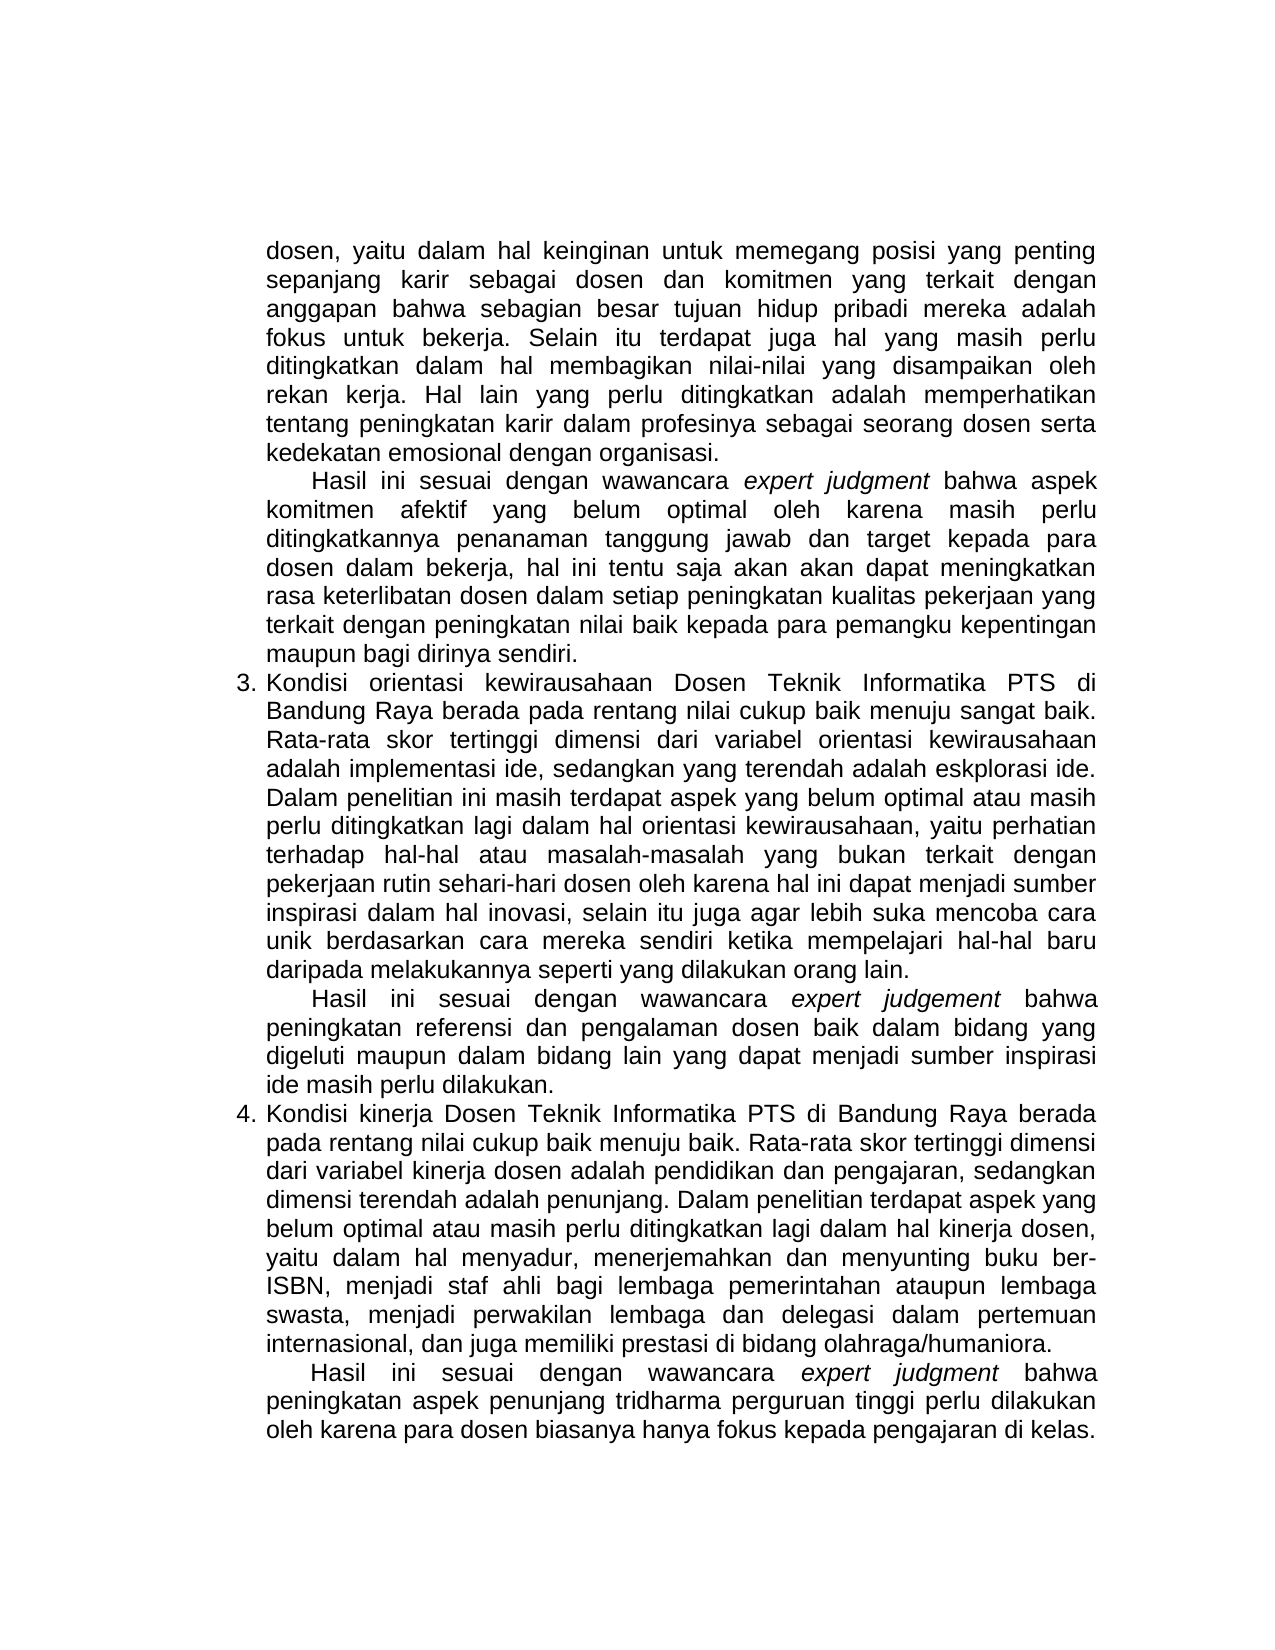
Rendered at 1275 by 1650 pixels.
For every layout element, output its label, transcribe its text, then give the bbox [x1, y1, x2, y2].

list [236, 236, 1098, 466]
list Kondisi kinerja Dosen Teknik Informatika PTS di Bandung Raya berada pada rentang nilai cukup baik menuju baik. Rata-rata skor tertinggi dimensi dari variabel kinerja dosen adalah pendidikan dan pengajaran, sedangkan dimensi terendah adalah penunjang. Dalam penelitian terdapat aspek yang belum optimal atau masih perlu ditingkatkan lagi dalam hal kinerja dosen, yaitu dalam hal menyadur, menerjemahkan dan menyunting buku ber-ISBN, menjadi staf ahli bagi lembaga pemerintahan ataupun lembaga swasta, menjadi perwakilan lembaga dan delegasi dalam pertemuan internasional, dan juga memiliki prestasi di bidang olahraga/humaniora. [236, 1099, 1098, 1357]
list Kondisi orientasi kewirausahaan Dosen Teknik Informatika PTS di Bandung Raya berada pada rentang nilai cukup baik menuju sangat baik. Rata-rata skor tertinggi dimensi dari variabel orientasi kewirausahaan adalah implementasi ide, sedangkan yang terendah adalah eskplorasi ide. Dalam penelitian ini masih terdapat aspek yang belum optimal atau masih perlu ditingkatkan lagi dalam hal orientasi kewirausahaan, yaitu perhatian terhadap hal-hal atau masalah-masalah yang bukan terkait dengan pekerjaan rutin sehari-hari dosen oleh karena hal ini dapat menjadi sumber inspirasi dalam hal inovasi, selain itu juga agar lebih suka mencoba cara unik berdasarkan cara mereka sendiri ketika mempelajari hal-hal baru daripada melakukannya seperti yang dilakukan orang lain. [236, 667, 1098, 984]
list Hasil ini sesuai dengan wawancara expert judgment bahwa aspek komitmen afektif yang belum optimal oleh karena masih perlu ditingkatkannya penanaman tanggung jawab dan target kepada para dosen dalam bekerja, hal ini tentu saja akan akan dapat meningkatkan rasa keterlibatan dosen dalam setiap peningkatan kualitas pekerjaan yang terkait dengan peningkatan nilai baik kepada para pemangku kepentingan maupun bagi dirinya sendiri. [266, 466, 1098, 667]
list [266, 1357, 1098, 1444]
text Hasil ini sesuai dengan wawancara expert judgement bahwa peningkatan referensi dan pengalaman dosen baik dalam bidang yang digeluti maupun dalam bidang lain yang dapat menjadi sumber inspirasi ide masih perlu dilakukan. [266, 984, 1098, 1099]
